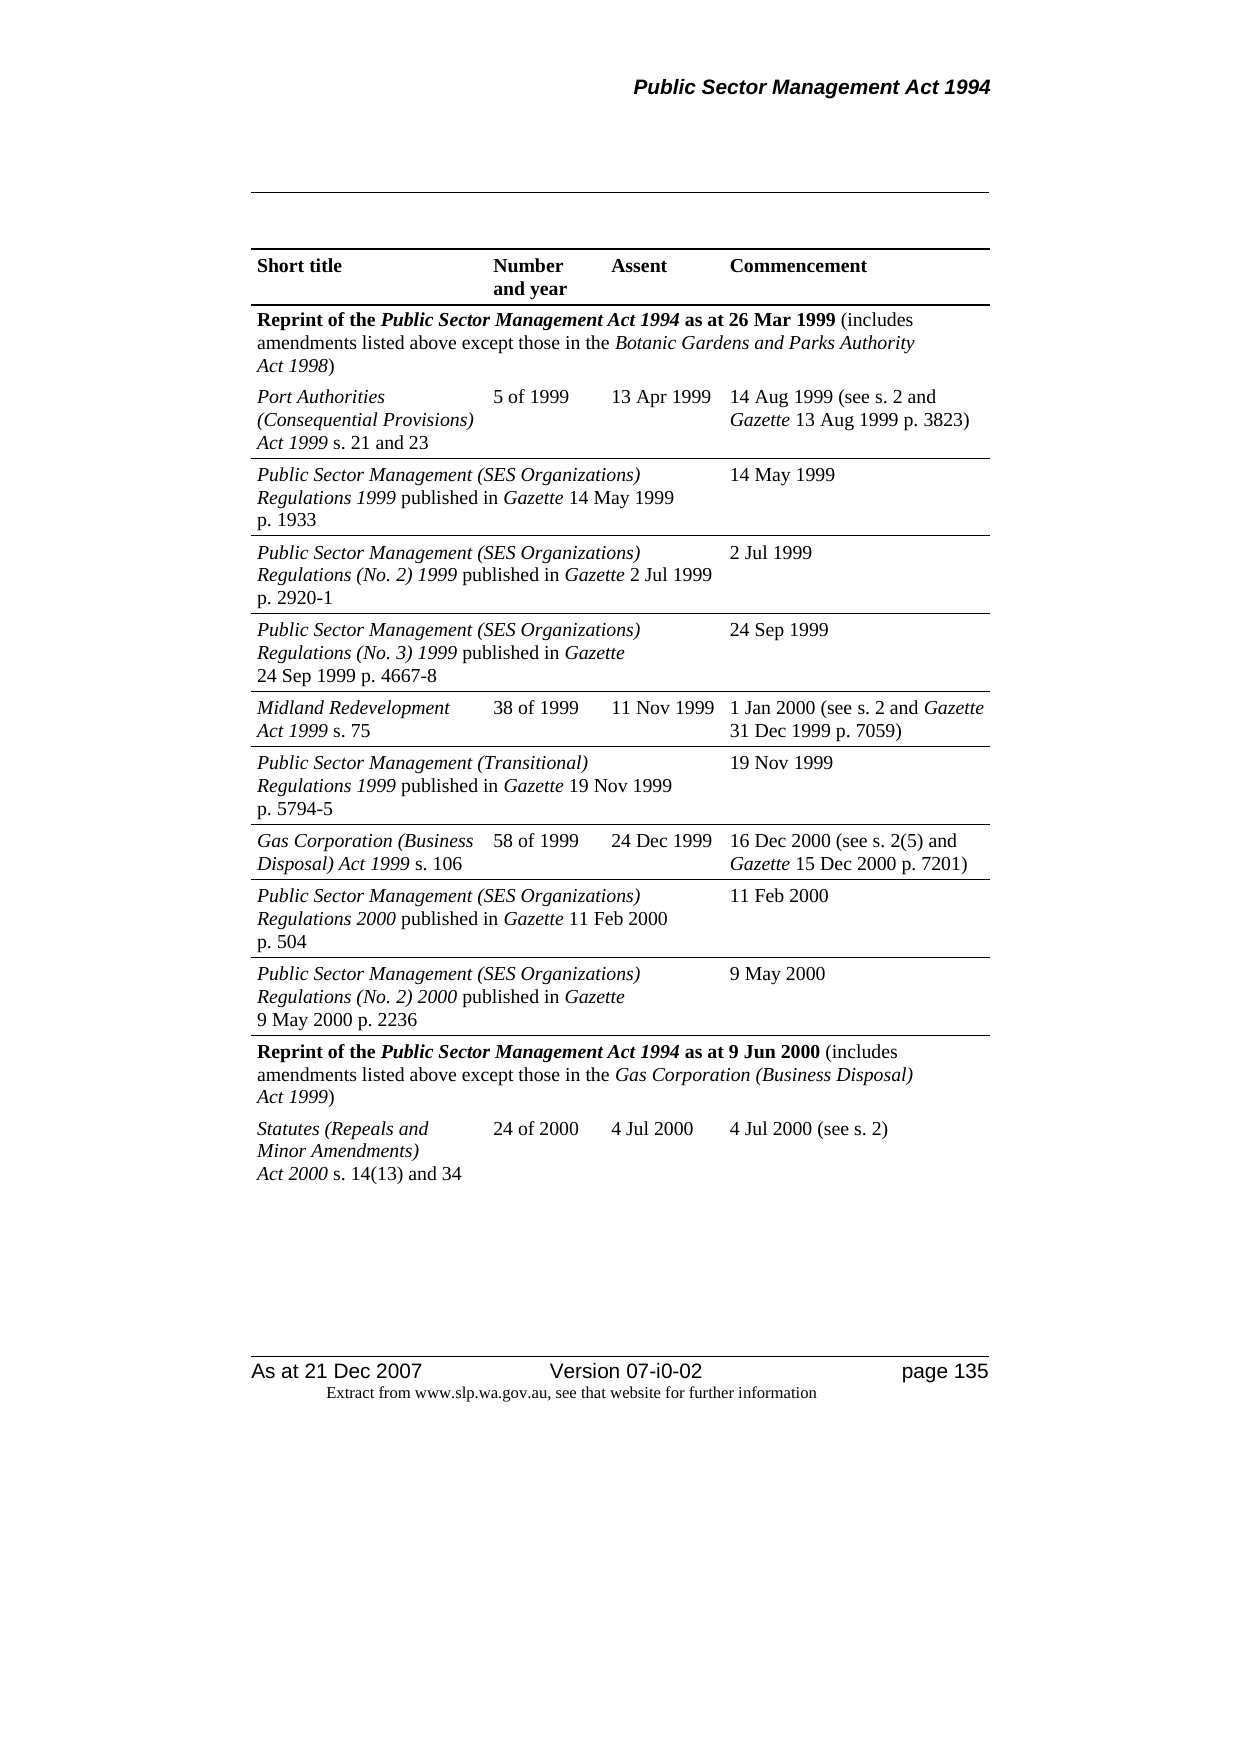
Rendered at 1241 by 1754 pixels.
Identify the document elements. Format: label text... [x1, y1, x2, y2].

table_cell 2 Jul 1999 [724, 536, 990, 613]
table_cell 1 Jan 2000 (see s. 2 and Gazette 31 Dec 1999 p. 7059) [724, 692, 990, 746]
table_cell 58 of 1999 [487, 825, 605, 879]
table_cell Public Sector Management (Transitional) Regulations 1999 published in Gazette 19 Nov 1999 p. 5794-5 [251, 747, 724, 824]
table_cell 38 of 1999 [487, 692, 605, 746]
table_cell Midland Redevelopment Act 1999 s. 75 [251, 692, 487, 746]
table_header Assent [605, 250, 724, 304]
table_cell 5 of 1999 [487, 381, 605, 458]
table_cell 13 Apr 1999 [605, 381, 724, 458]
table_cell Statutes (Repeals and Minor Amendments) Act 2000 s. 14(13) and 34 [251, 1112, 487, 1189]
table_header Short title [251, 250, 487, 304]
table_cell 24 of 2000 [487, 1112, 605, 1189]
table_header Commencement [724, 250, 990, 304]
table_cell Public Sector Management (SES Organizations) Regulations (No. 3) 1999 published in Gazette 24 Sep 1999 p. 4667-8 [251, 614, 724, 691]
table_cell 16 Dec 2000 (see s. 2(5) and Gazette 15 Dec 2000 p. 7201) [724, 825, 990, 879]
table_cell 24 Sep 1999 [724, 614, 990, 691]
table_cell 14 Aug 1999 (see s. 2 and Gazette 13 Aug 1999 p. 3823) [724, 381, 990, 458]
table_cell 11 Nov 1999 [605, 692, 724, 746]
table_cell Public Sector Management (SES Organizations) Regulations 2000 published in Gazette 11 Feb 2000 p. 504 [251, 880, 724, 957]
table_cell Public Sector Management (SES Organizations) Regulations (No. 2) 2000 published in Gazette 9 May 2000 p. 2236 [251, 958, 724, 1034]
table_cell 11 Feb 2000 [724, 880, 990, 957]
table_cell 14 May 1999 [724, 459, 990, 535]
table_header Number and year [487, 250, 605, 304]
table_cell Public Sector Management (SES Organizations) Regulations (No. 2) 1999 published in Gazette 2 Jul 1999 p. 2920-1 [251, 536, 724, 613]
table_cell 24 Dec 1999 [605, 825, 724, 879]
table_cell 19 Nov 1999 [724, 747, 990, 824]
table_cell Port Authorities (Consequential Provisions) Act 1999 s. 21 and 23 [251, 381, 487, 458]
table_cell Reprint of the Public Sector Management Act 1994 as at 26 Mar 1999 (includes amendments listed above except those in the Botanic Gardens and Parks Authority Act 1998) [251, 306, 990, 381]
table_cell 9 May 2000 [724, 958, 990, 1034]
table_cell 4 Jul 2000 (see s. 2) [724, 1112, 990, 1189]
table_cell Gas Corporation (Business Disposal) Act 1999 s. 106 [251, 825, 487, 879]
table_cell 4 Jul 2000 [605, 1112, 724, 1189]
table_cell Public Sector Management (SES Organizations) Regulations 1999 published in Gazette 14 May 1999 p. 1933 [251, 459, 724, 535]
table_cell Reprint of the Public Sector Management Act 1994 as at 9 Jun 2000 (includes amendments listed above except those in the Gas Corporation (Business Disposal) Act 1999) [251, 1036, 990, 1112]
